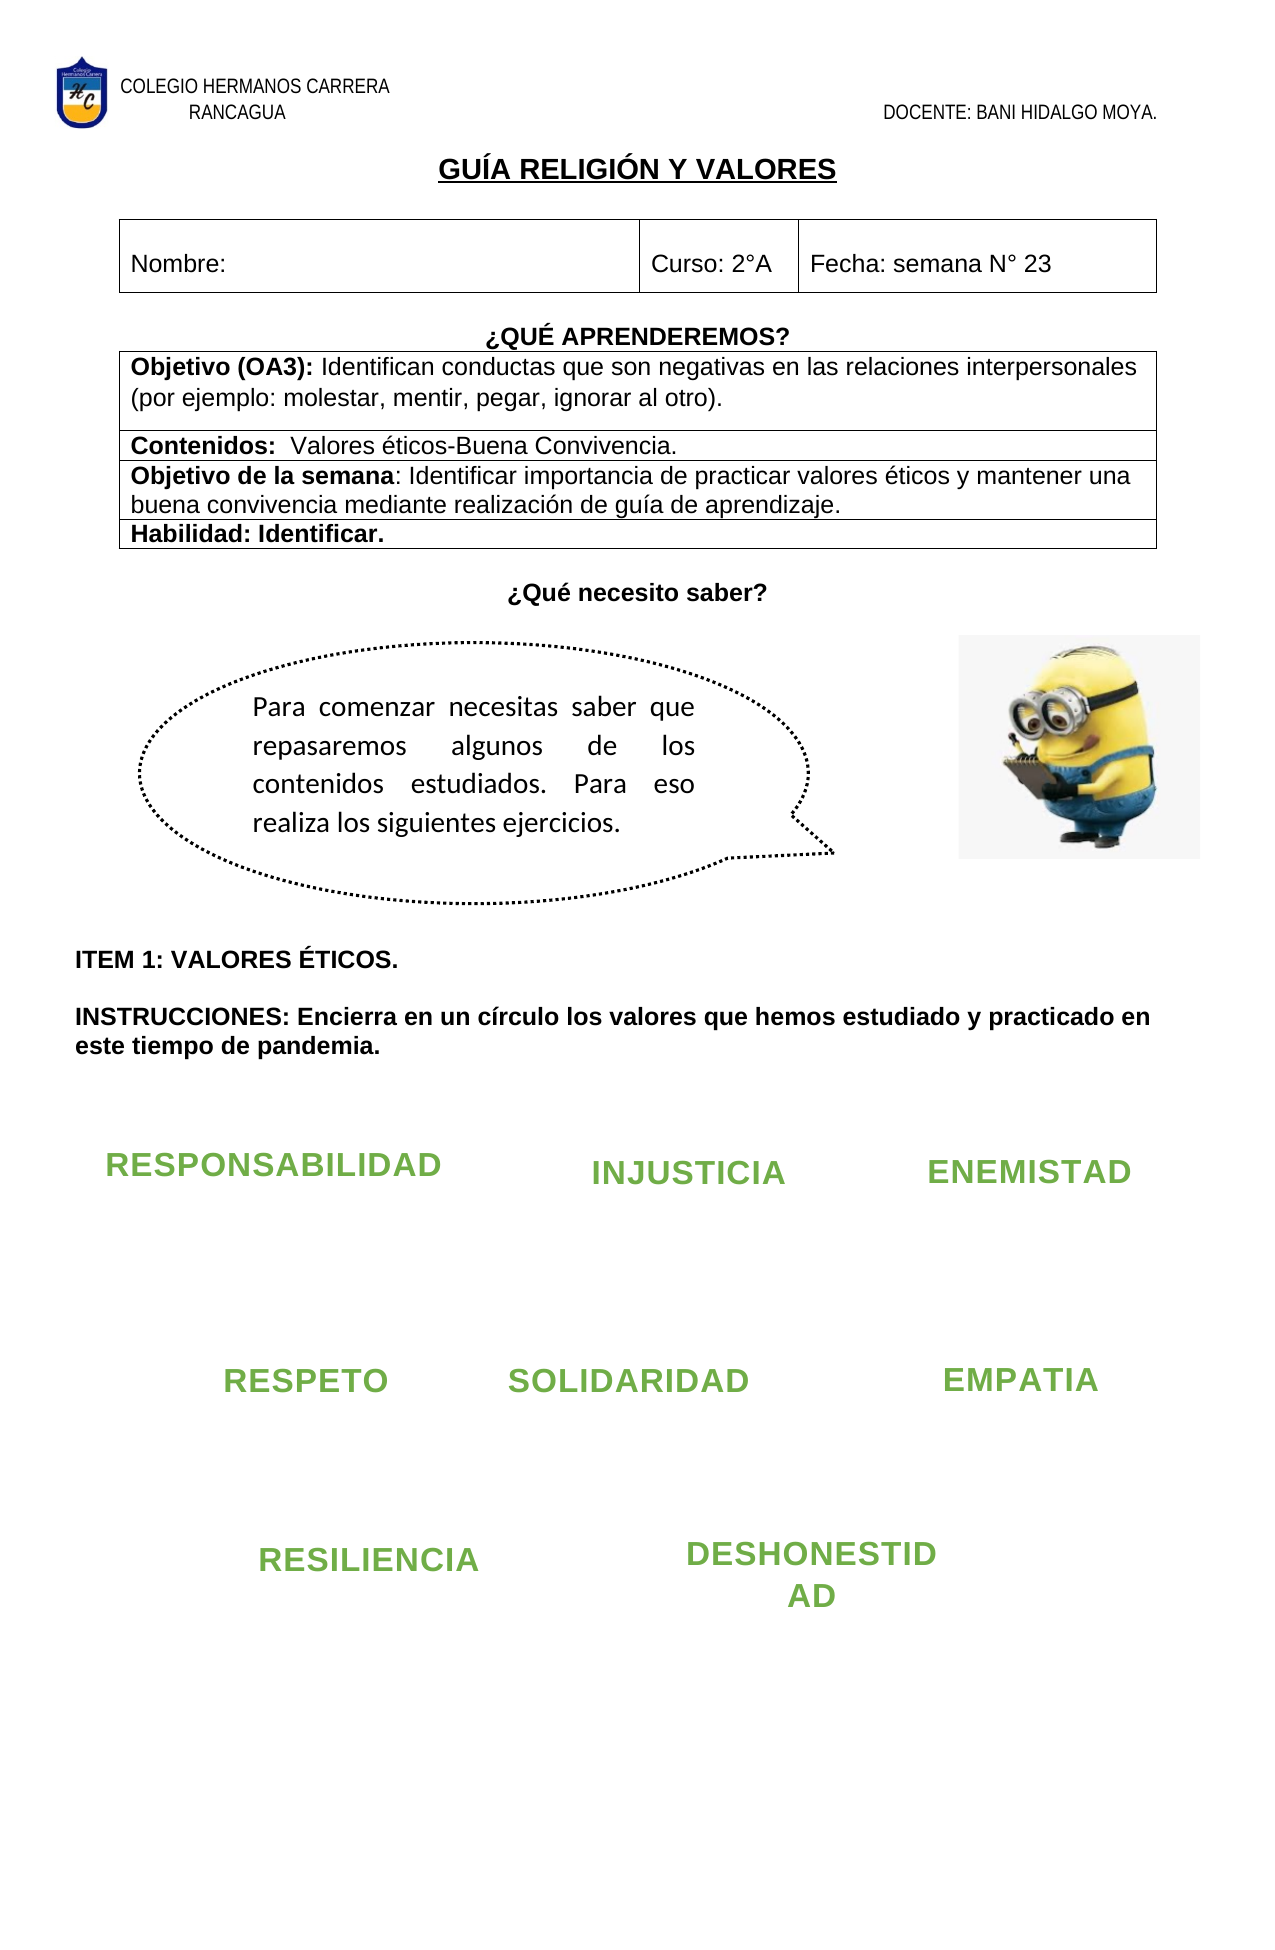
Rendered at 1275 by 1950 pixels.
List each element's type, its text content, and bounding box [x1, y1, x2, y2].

table_cell Contenidos: Valores éticos-Buena Convivencia. [120, 431, 1156, 460]
text GUÍA RELIGIÓN Y VALORES [75, 152, 1200, 185]
table_cell [75, 1261, 458, 1433]
table_cell [824, 1434, 1199, 1606]
text ¿Qué necesito saber? [75, 578, 1200, 607]
table_header [459, 1089, 824, 1261]
text INSTRUCCIONES: Encierra en un círculo los valores que hemos estudiado y practicado en este tiempo de pandemia. [75, 1002, 1200, 1060]
picture [54, 56, 109, 129]
table_cell Objetivo de la semana: Identificar importancia de practicar valores éticos y mantener una buena convivencia mediante realización de guía de aprendizaje. [120, 461, 517, 518]
table_cell ¿QUÉ APRENDEREMOS? [119, 293, 1156, 351]
table_cell Objetivo (OA3): Identifican conductas que son negativas en las relaciones interpersonales (por ejemplo: molestar, mentir, pegar, ignorar al otro). [120, 352, 1156, 430]
table_cell [459, 1261, 824, 1433]
picture [958, 635, 1200, 859]
table_header Fecha: semana N° 23 [799, 220, 1156, 292]
table_header Nombre: [120, 220, 639, 292]
table_header [75, 1089, 458, 1261]
text ITEM 1: VALORES ÉTICOS. [75, 945, 1200, 973]
table_cell Objetivo de la semana: Identificar importancia de practicar valores éticos y mantener una buena convivencia mediante realización de guía de aprendizaje. [842, 461, 1156, 518]
table_header Curso: 2°A [640, 220, 798, 292]
table_cell Habilidad: Identificar. [120, 520, 1156, 548]
table_header [824, 1089, 1199, 1261]
table_cell [459, 1434, 824, 1606]
table_cell [824, 1261, 1199, 1433]
table_cell [75, 1434, 458, 1606]
